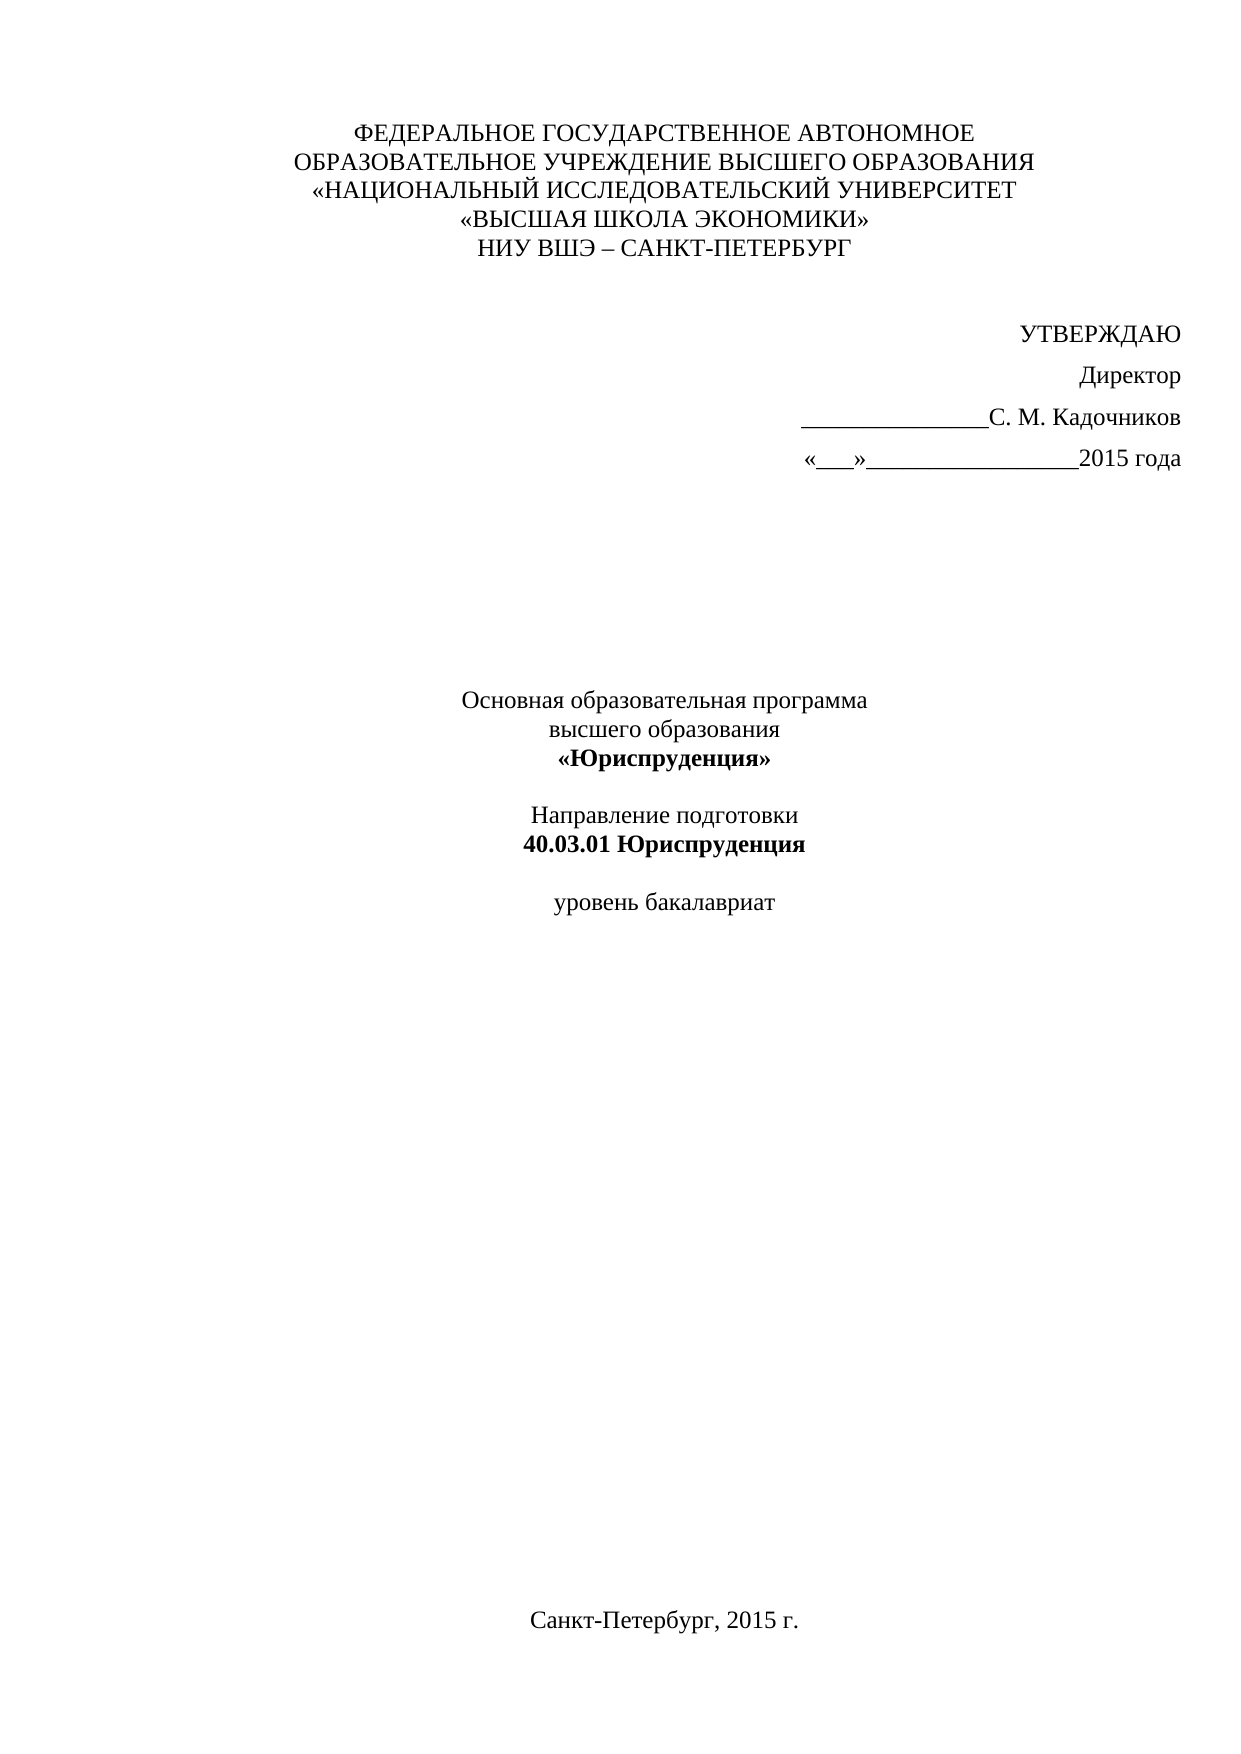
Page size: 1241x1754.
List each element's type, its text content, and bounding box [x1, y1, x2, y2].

text ОБРАЗОВАТЕЛЬНОЕ УЧРЕЖДЕНИЕ ВЫСШЕГО ОБРАЗОВАНИЯ [148, 147, 1181, 176]
text Директор [148, 361, 1181, 389]
text УТВЕРЖДАЮ [148, 319, 1181, 348]
text высшего образования [148, 714, 1181, 743]
text уровень бакалавриат [148, 887, 1181, 916]
text Направление подготовки [148, 801, 1181, 829]
text 40.03.01 Юриспруденция [148, 829, 1181, 858]
text «Юриспруденция» [148, 743, 1181, 772]
text «НАЦИОНАЛЬНЫЙ ИССЛЕДОВАТЕЛЬСКИЙ УНИВЕРСИТЕТ [148, 176, 1181, 204]
text «___»_________________2015 года [148, 443, 1181, 472]
text Основная образовательная программа [148, 686, 1181, 714]
text Санкт-Петербург, 2015 г. [148, 1606, 1181, 1634]
text ФЕДЕРАЛЬНОЕ ГОСУДАРСТВЕННОЕ АВТОНОМНОЕ [148, 118, 1181, 147]
text «ВЫСШАЯ ШКОЛА ЭКОНОМИКИ» [148, 204, 1181, 233]
text _______________С. М. Кадочников [148, 402, 1181, 431]
text НИУ ВШЭ – САНКТ-ПЕТЕРБУРГ [148, 233, 1181, 262]
